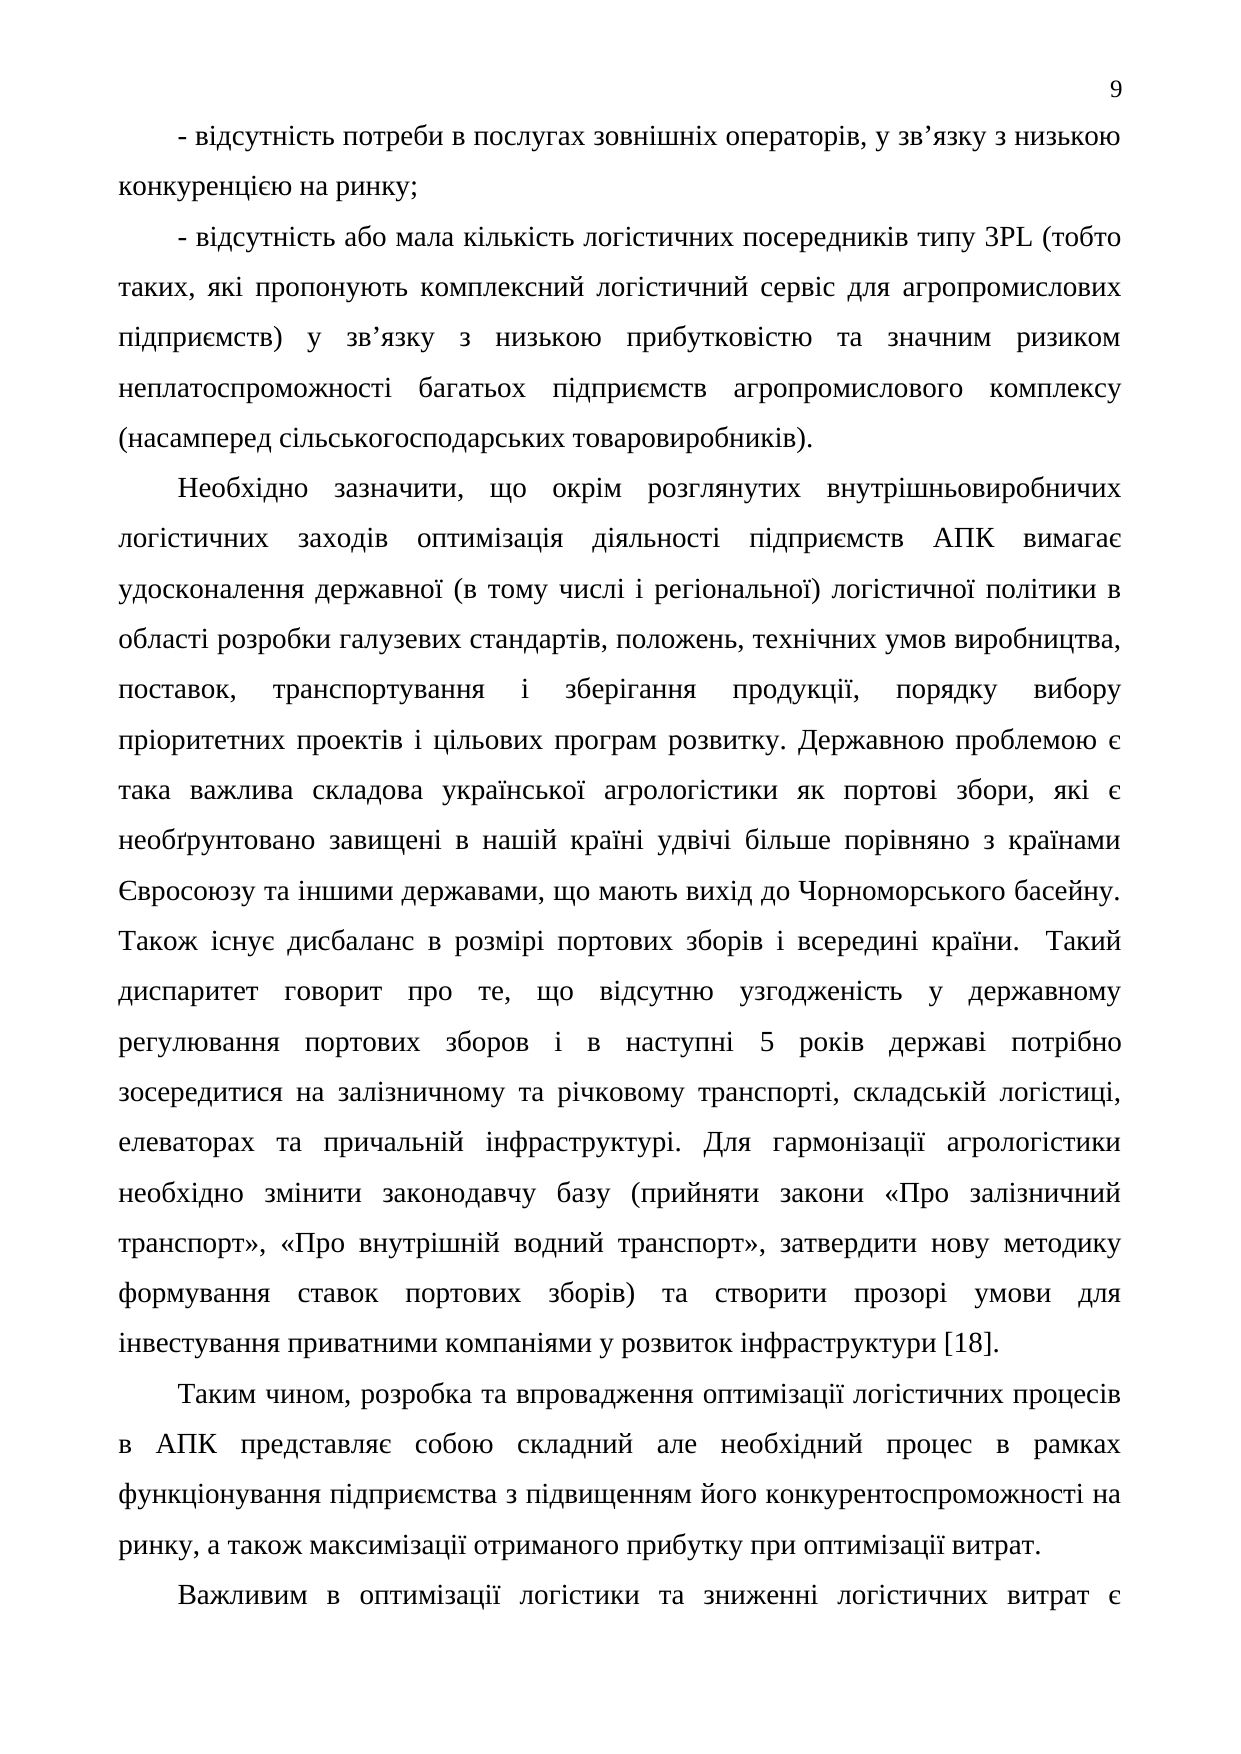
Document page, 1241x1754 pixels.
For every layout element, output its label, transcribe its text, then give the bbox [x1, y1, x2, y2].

text Необхідно зазначити, що окрім розглянутих внутрішньовиробничих логістичних заходів оптимізація діяльності підприємств АПК вимагає удосконалення державної (в тому числі і регіональної) логістичної політики в області розробки галузевих стандартів, положень, технічних умов виробництва, поставок, транспортування і зберігання продукції, порядку вибору пріоритетних проектів і цільових програм розвитку. Державною проблемою є така важлива складова української агрологістики як портові збори, які є необґрунтовано завищені в нашій країні удвічі більше порівняно з країнами Євросоюзу та іншими державами, що мають вихід до Чорноморського басейну. Також існує дисбаланс в розмірі портових зборів і всередині країни. Такий диспаритет говорит про те, що відсутню узгодженість у державному регулювання портових зборов і в наступні 5 років державі потрібно зосередитися на залізничному та річковому транспорті, складській логістиці, елеваторах та причальній інфраструктурі. Для гармонізації агрологістики необхідно змінити законодавчу базу (прийняти закони «Про залізничний транспорт», «Про внутрішній водний транспорт», затвердити нову методику формування ставок портових зборів) та створити прозорі умови для інвестування приватними компаніями у розвиток інфраструктури [18]. [118, 470, 1122, 1359]
text - відсутність потреби в послугах зовнішніх операторів, у зв’язку з низькою конкуренцією на ринку; [118, 118, 1122, 202]
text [118, 1577, 1122, 1611]
text - відсутність або мала кількість логістичних посередників типу 3PL (тобто таких, які пропонують комплексний логістичний сервіс для агропромислових підприємств) у зв’язку з низькою прибутковістю та значним ризиком неплатоспроможності багатьох підприємств агропромислового комплексу (насамперед сільськогосподарських товаровиробників). [118, 219, 1122, 453]
text Таким чином, розробка та впровадження оптимізації логістичних процесів в АПК представляє собою складний але необхідний процес в рамках функціонування підприємства з підвищенням його конкурентоспроможності на ринку, а також максимізації отриманого прибутку при оптимізації витрат. [118, 1376, 1122, 1560]
